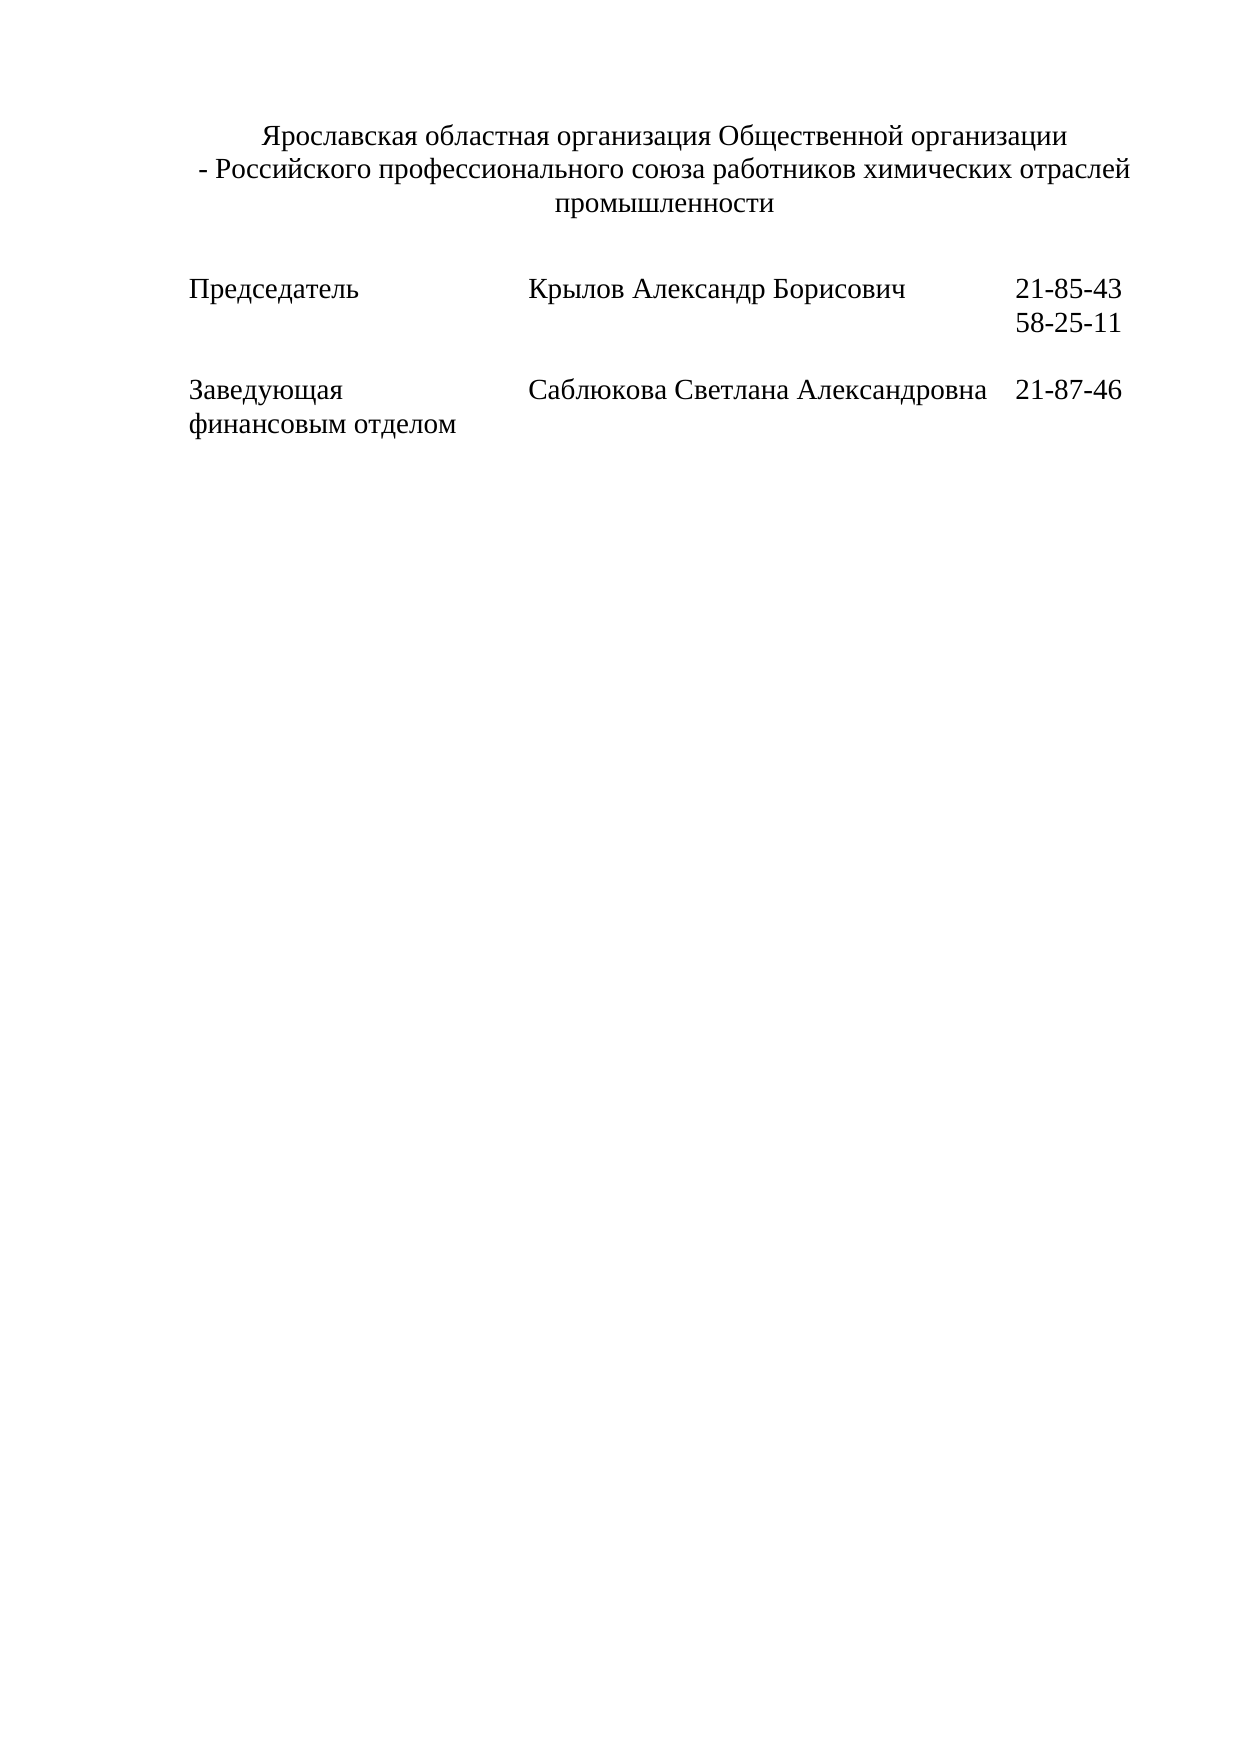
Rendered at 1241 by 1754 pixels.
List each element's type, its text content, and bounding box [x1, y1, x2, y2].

text Ярославская областная организация Общественной организации [177, 118, 1152, 152]
table_header Крылов Александр Борисович [517, 272, 1004, 339]
table_cell Заведующая финансовым отделом [177, 339, 517, 439]
text - Российского профессионального союза работников химических отраслей промышленности [177, 152, 1152, 219]
table_header Председатель [177, 272, 517, 339]
table_cell Саблюкова Светлана Александровна [517, 339, 1004, 439]
table_header 21-85-43 58-25-11 [1004, 272, 1151, 339]
table_cell 21-87-46 [1004, 339, 1151, 439]
